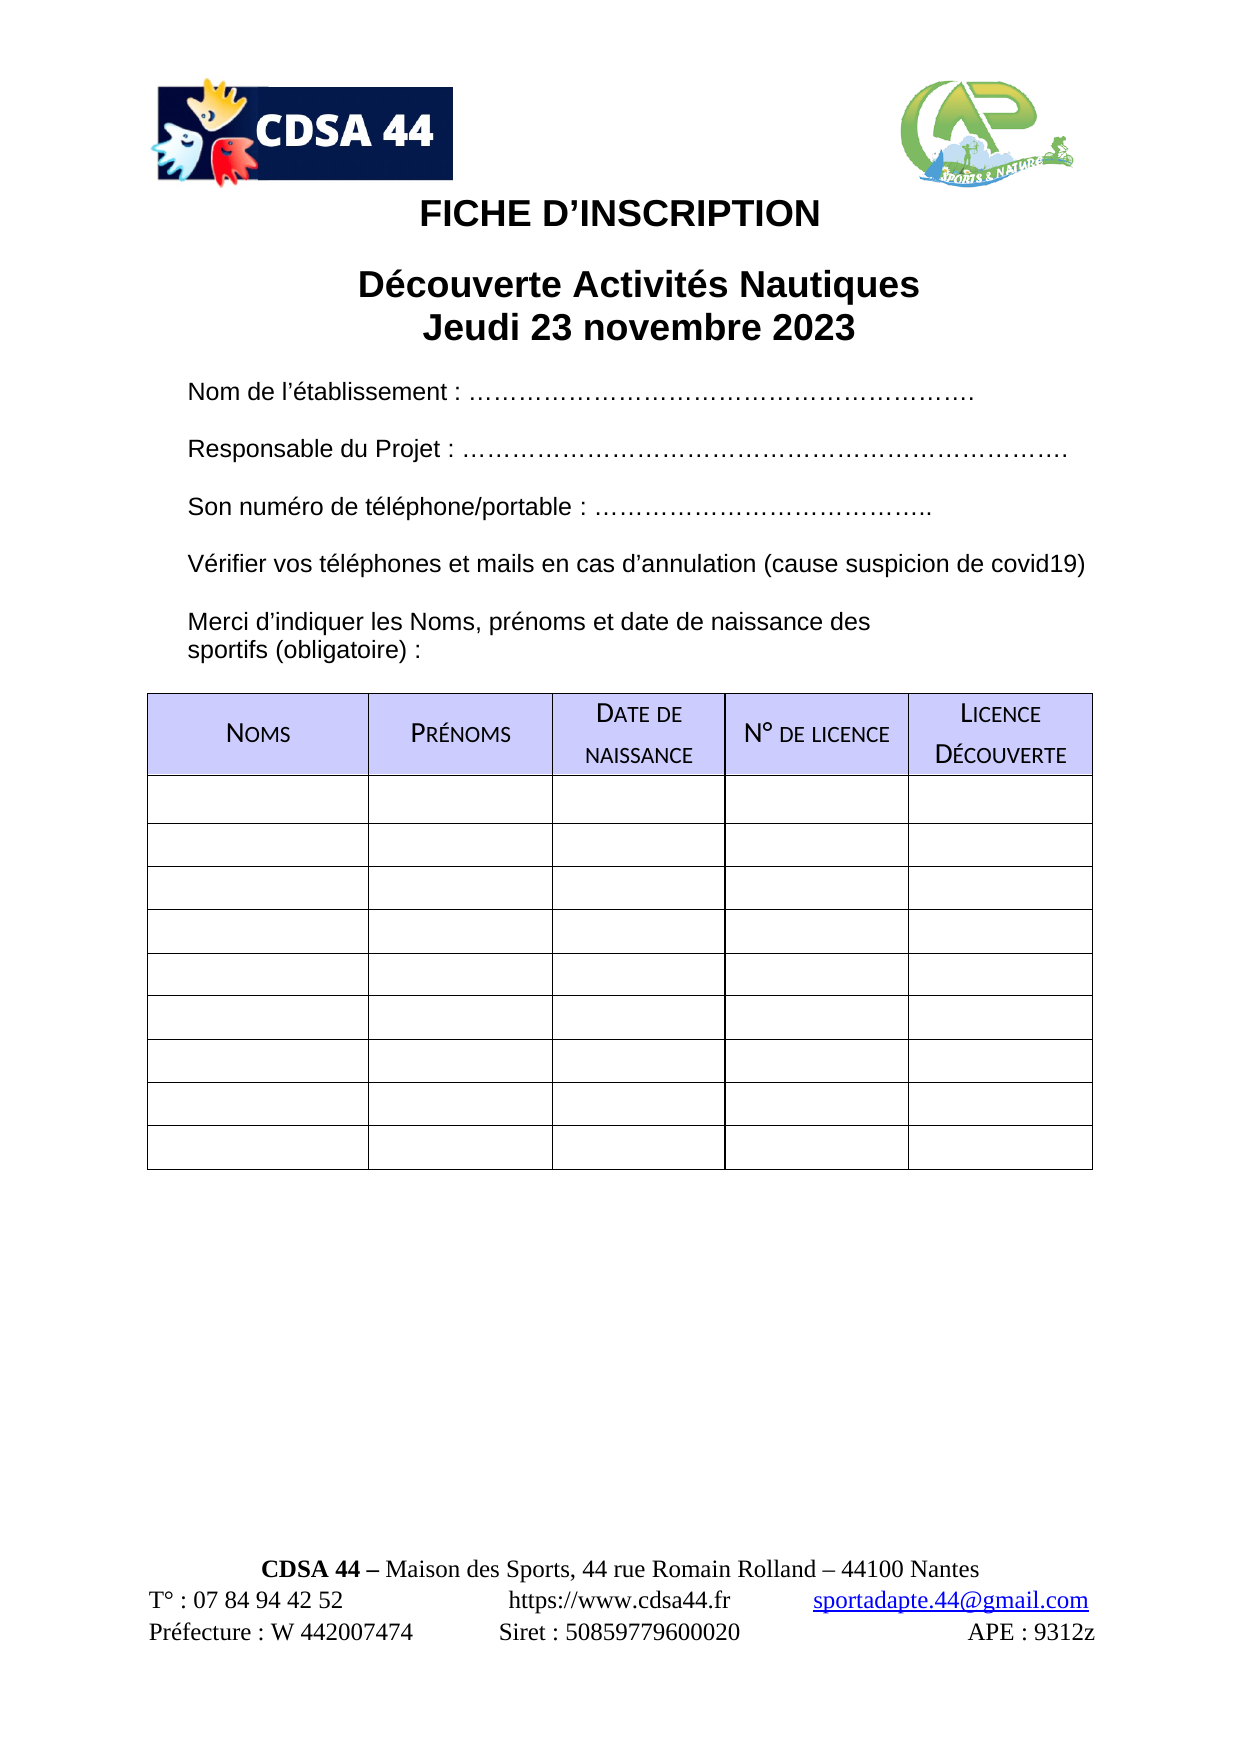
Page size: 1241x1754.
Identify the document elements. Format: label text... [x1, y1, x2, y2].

table_cell [553, 1083, 724, 1125]
table_cell [553, 1126, 724, 1169]
table_cell [369, 1040, 552, 1082]
text Jeudi 23 novembre 2023 [187, 305, 1090, 348]
table_header Date de naissance [553, 694, 724, 774]
table_header Noms [148, 694, 368, 774]
table_cell [909, 824, 1092, 866]
table_cell [909, 1083, 1092, 1125]
text FICHE D’INSCRIPTION [150, 191, 1090, 234]
text Son numéro de téléphone/portable : ………………………………….. [187, 492, 1090, 521]
table_cell [148, 1083, 368, 1125]
table_cell [909, 1040, 1092, 1082]
table_cell [369, 954, 552, 995]
table_cell [726, 996, 908, 1039]
table_cell [148, 824, 368, 866]
table_header Licence Découverte [909, 694, 1092, 774]
table_cell [369, 776, 552, 823]
table_cell [148, 996, 368, 1039]
table_cell [726, 1083, 908, 1125]
table_cell [553, 867, 724, 908]
table_cell [909, 1126, 1092, 1169]
table_cell [909, 776, 1092, 823]
picture [899, 79, 1074, 188]
table_cell [148, 776, 368, 823]
table_cell [553, 776, 724, 823]
table_cell [909, 867, 1092, 908]
table_cell [553, 824, 724, 866]
table_cell [553, 1040, 724, 1082]
table_cell [148, 867, 368, 908]
table_cell [553, 996, 724, 1039]
table_cell [553, 910, 724, 952]
table_cell [726, 1126, 908, 1169]
table_cell [369, 1126, 552, 1169]
table_cell [726, 1040, 908, 1082]
picture [150, 75, 454, 188]
table_cell [726, 867, 908, 908]
table_cell [909, 996, 1092, 1039]
table_header N° de licence [726, 694, 908, 774]
table_cell [148, 1126, 368, 1169]
table_cell [909, 910, 1092, 952]
table_cell [909, 954, 1092, 995]
table_cell [553, 954, 724, 995]
text Nom de l’établissement : ……………………………………………………. [187, 377, 1090, 406]
table_cell [369, 824, 552, 866]
text Découverte Activités Nautiques [187, 262, 1090, 305]
table_header Prénoms [369, 694, 552, 774]
table_cell [148, 1040, 368, 1082]
table_cell [148, 954, 368, 995]
table_cell [726, 824, 908, 866]
table_cell [726, 954, 908, 995]
table_cell [726, 776, 908, 823]
text Vérifier vos téléphones et mails en cas d’annulation (cause suspicion de covid19) [187, 549, 1090, 578]
table_cell [726, 910, 908, 952]
table_cell [369, 910, 552, 952]
table_cell [148, 910, 368, 952]
text Responsable du Projet : ………………………………………………………………. [187, 434, 1090, 463]
table_cell [369, 867, 552, 908]
table_cell [369, 996, 552, 1039]
table_cell [369, 1083, 552, 1125]
text Merci d’indiquer les Noms, prénoms et date de naissance des sportifs (obligatoire) : [187, 607, 1090, 664]
